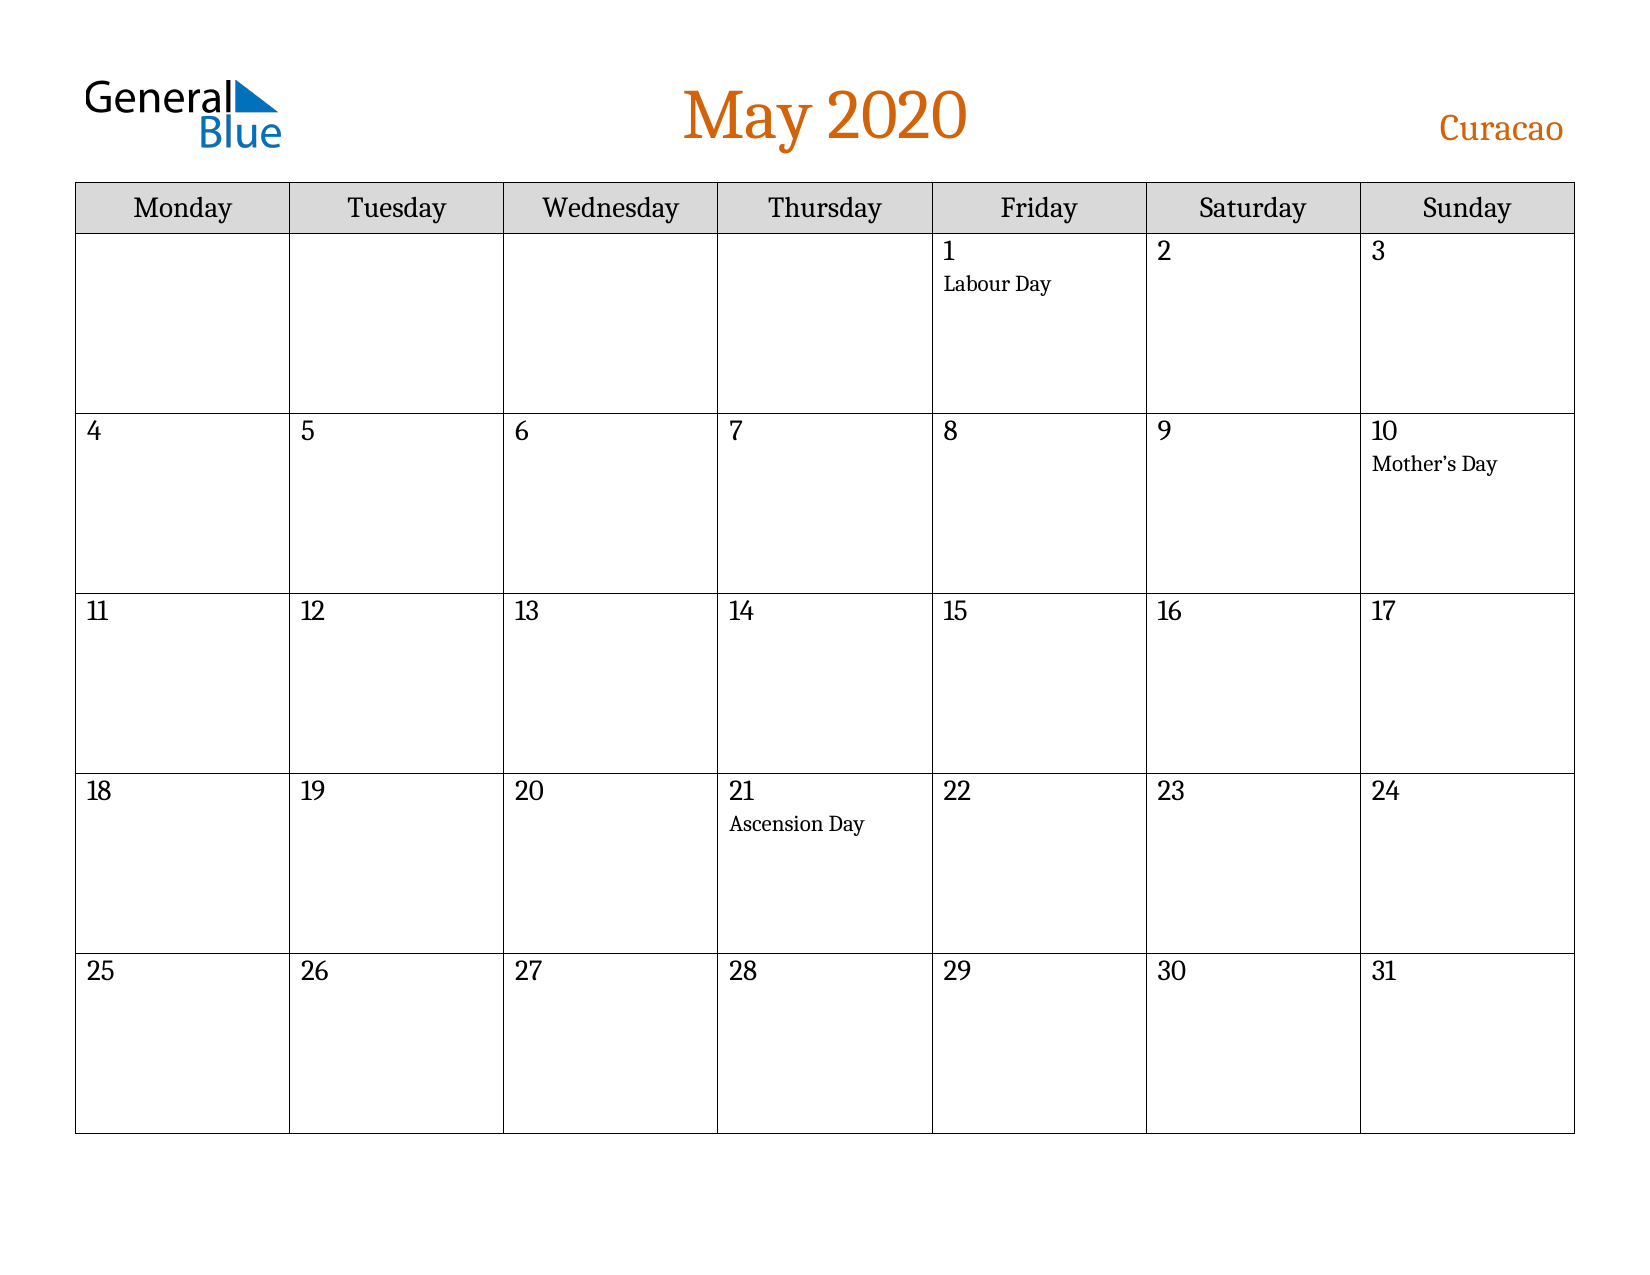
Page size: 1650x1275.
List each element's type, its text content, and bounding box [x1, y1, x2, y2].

table_cell [290, 270, 503, 413]
table_cell 8 [933, 414, 1146, 450]
table_cell [933, 990, 1146, 1133]
table_cell 15 [933, 594, 1146, 630]
table_cell [1361, 270, 1574, 413]
table_cell 17 [1361, 594, 1574, 630]
table_cell [1147, 630, 1360, 773]
table_cell [504, 270, 717, 413]
table_cell 27 [504, 954, 717, 990]
table_cell [504, 450, 717, 593]
table_cell 29 [933, 954, 1146, 990]
table_cell Friday [933, 183, 1146, 233]
table_cell [504, 810, 717, 953]
table_cell [1361, 990, 1574, 1133]
table_cell Tuesday [290, 183, 503, 233]
table_cell 12 [290, 594, 503, 630]
table_cell Mother’s Day [1361, 450, 1574, 593]
table_cell 3 [1361, 234, 1574, 270]
table_cell Ascension Day [718, 810, 932, 953]
table_cell [290, 234, 503, 270]
table_cell [1147, 270, 1360, 413]
table_cell Monday [76, 183, 289, 233]
table_cell 30 [1147, 954, 1360, 990]
table_cell 9 [1147, 414, 1360, 450]
table_cell [76, 990, 289, 1133]
table_cell 6 [504, 414, 717, 450]
table_header Curacao [1146, 75, 1574, 182]
table_cell [933, 810, 1146, 953]
table_cell [1147, 990, 1360, 1133]
picture [86, 80, 281, 148]
table_cell 4 [76, 414, 289, 450]
table_cell 19 [290, 774, 503, 810]
table_cell 22 [933, 774, 1146, 810]
table_cell 2 [1147, 234, 1360, 270]
table_cell [933, 630, 1146, 773]
table_cell Saturday [1147, 183, 1360, 233]
table_cell [933, 450, 1146, 593]
table_cell [76, 810, 289, 953]
table_header [76, 75, 503, 182]
table_cell 21 [718, 774, 932, 810]
table_cell 11 [76, 594, 289, 630]
table_cell Wednesday [504, 183, 717, 233]
table_cell 10 [1361, 414, 1574, 450]
table_cell [1147, 450, 1360, 593]
table_cell [76, 630, 289, 773]
table_cell [290, 810, 503, 953]
table_header May 2020 [504, 75, 1146, 182]
table_cell 28 [718, 954, 932, 990]
table_cell 16 [1147, 594, 1360, 630]
table_cell [718, 990, 932, 1133]
table_cell 26 [290, 954, 503, 990]
table_cell [76, 234, 289, 270]
table_cell 25 [76, 954, 289, 990]
table_cell 20 [504, 774, 717, 810]
table_cell [1147, 810, 1360, 953]
table_cell [1361, 810, 1574, 953]
table_cell 31 [1361, 954, 1574, 990]
table_cell [718, 630, 932, 773]
table_cell [76, 270, 289, 413]
table_cell [718, 450, 932, 593]
table_cell 13 [504, 594, 717, 630]
table_cell [504, 990, 717, 1133]
table_cell 1 [933, 234, 1146, 270]
table_cell [1361, 630, 1574, 773]
table_cell [290, 450, 503, 593]
table_cell 24 [1361, 774, 1574, 810]
table_cell 18 [76, 774, 289, 810]
table_cell 7 [718, 414, 932, 450]
table_cell [504, 234, 717, 270]
table_cell Sunday [1361, 183, 1574, 233]
table_cell [290, 630, 503, 773]
table_cell 23 [1147, 774, 1360, 810]
table_cell [718, 270, 932, 413]
table_cell Thursday [718, 183, 932, 233]
table_cell Labour Day [933, 270, 1146, 413]
table_cell 5 [290, 414, 503, 450]
table_cell [718, 234, 932, 270]
table_cell 14 [718, 594, 932, 630]
table_cell [290, 990, 503, 1133]
table_cell [76, 450, 289, 593]
table_cell [504, 630, 717, 773]
